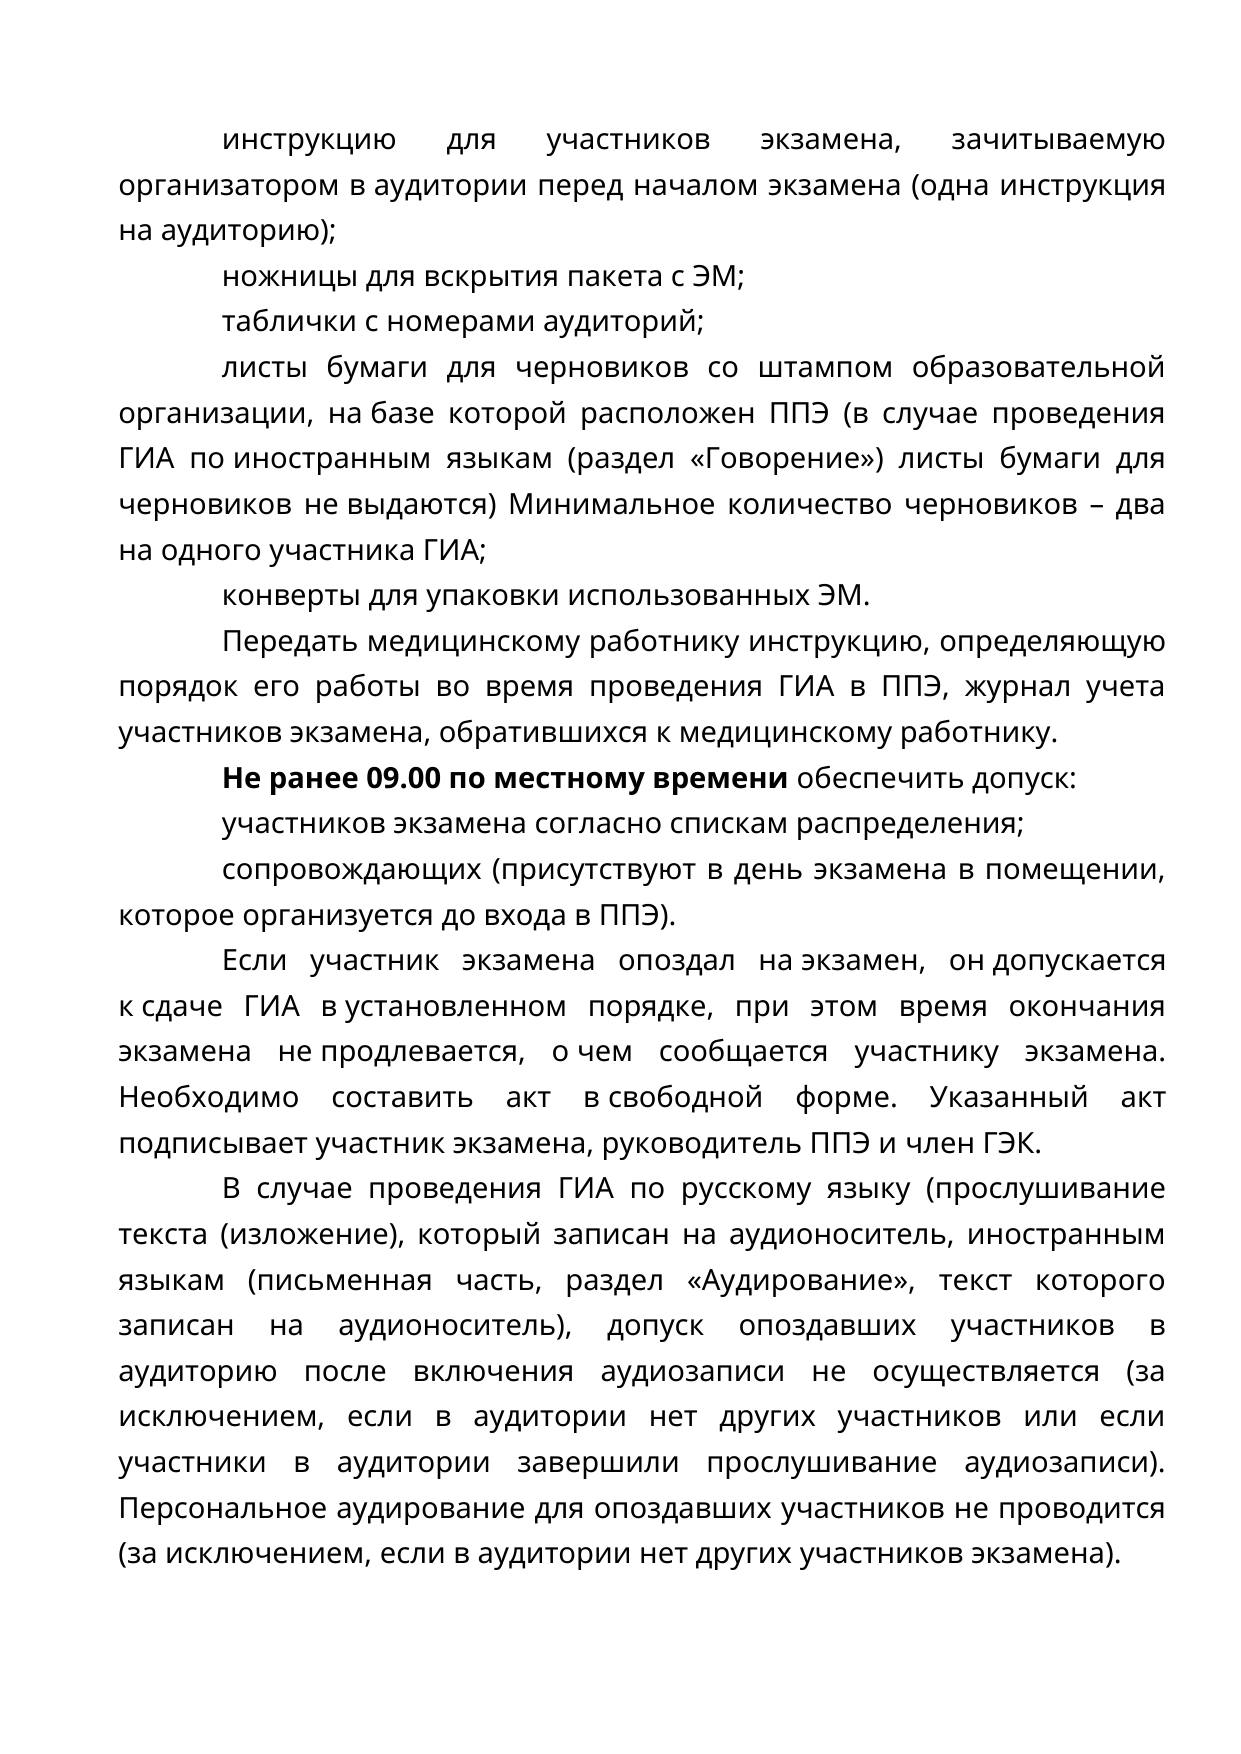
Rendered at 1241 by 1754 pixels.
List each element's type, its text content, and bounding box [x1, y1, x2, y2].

text ножницы для вскрытия пакета с ЭМ; [118, 255, 1167, 295]
text Если участник экзамена опоздал на экзамен, он допускается к сдаче ГИА в установленном порядке, при этом время окончания экзамена не продлевается, о чем сообщается участнику экзамена. Необходимо составить акт в свободной форме. Указанный акт подписывает участник экзамена, руководитель ППЭ и член ГЭК. [118, 939, 1167, 1162]
text инструкцию для участников экзамена, зачитываемую организатором в аудитории перед началом экзамена (одна инструкция на аудиторию); [118, 118, 1167, 249]
text листы бумаги для черновиков со штампом образовательной организации, на базе которой расположен ППЭ (в случае проведения ГИА по иностранным языкам (раздел «Говорение») листы бумаги для черновиков не выдаются) Минимальное количество черновиков – два на одного участника ГИА; [118, 346, 1167, 568]
text таблички с номерами аудиторий; [118, 301, 1167, 340]
text Не ранее 09.00 по местному времени обеспечить допуск: [118, 757, 1167, 797]
text Передать медицинскому работнику инструкцию, определяющую порядок его работы во время проведения ГИА в ППЭ, журнал учета участников экзамена, обратившихся к медицинскому работнику. [118, 620, 1167, 751]
text участников экзамена согласно спискам распределения; [118, 802, 1167, 842]
text сопровождающих (присутствуют в день экзамена в помещении, которое организуется до входа в ППЭ). [118, 848, 1167, 933]
text конверты для упаковки использованных ЭМ. [118, 574, 1167, 614]
text В случае проведения ГИА по русскому языку (прослушивание текста (изложение), который записан на аудионоситель, иностранным языкам (письменная часть, раздел «Аудирование», текст которого записан на аудионоситель), допуск опоздавших участников в аудиторию после включения аудиозаписи не осуществляется (за исключением, если в аудитории нет других участников или если участники в аудитории завершили прослушивание аудиозаписи). Персональное аудирование для опоздавших участников не проводится (за исключением, если в аудитории нет других участников экзамена). [118, 1167, 1167, 1572]
